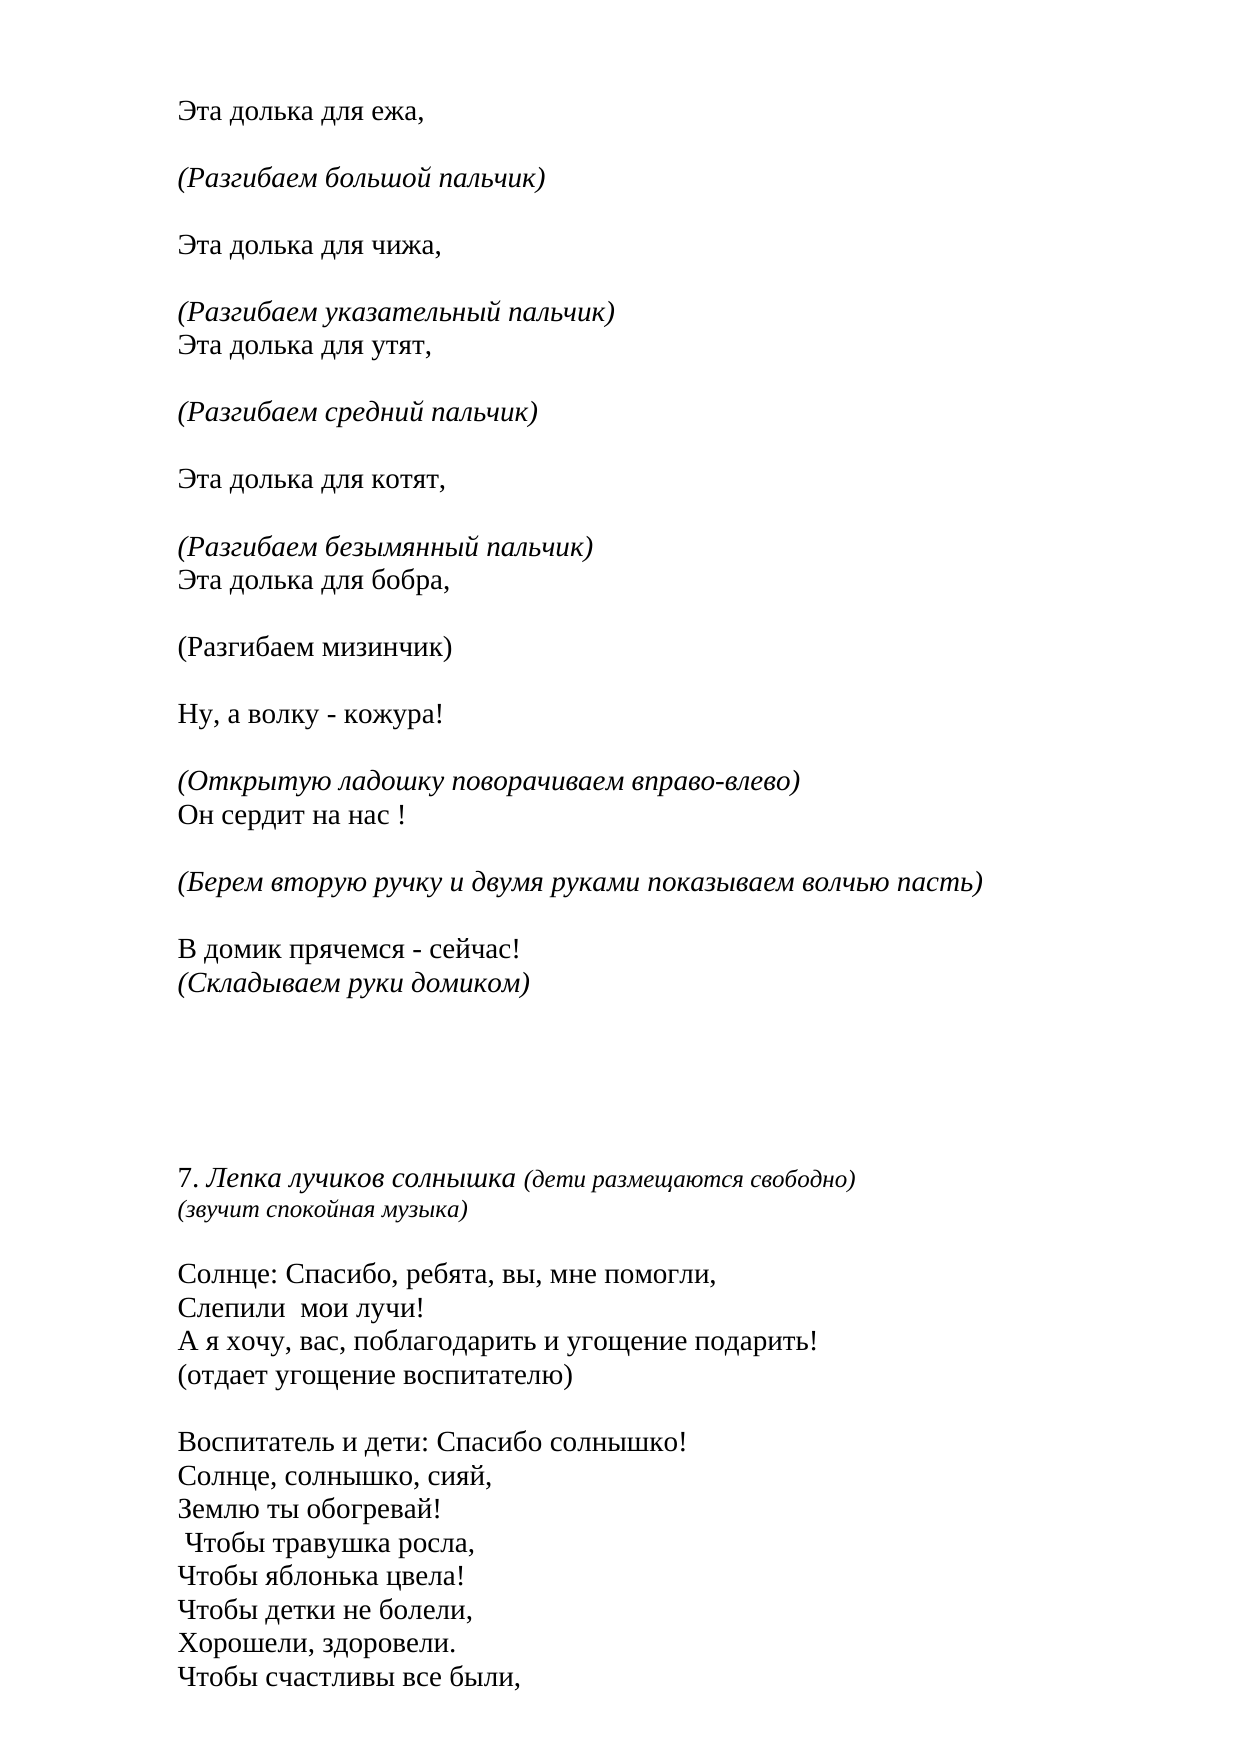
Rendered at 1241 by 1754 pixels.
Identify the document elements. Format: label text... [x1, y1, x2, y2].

text Хорошели, здоровели. [177, 1625, 1152, 1659]
text (звучит спокойная музыка) [177, 1194, 1152, 1223]
text Солнце: Спасибо, ребята, вы, мне помогли, [177, 1256, 1152, 1290]
text Землю ты обогревай! [177, 1491, 1152, 1525]
text Чтобы травушка росла, [177, 1525, 1152, 1558]
text (Складываем руки домиком) [177, 965, 1152, 998]
text Солнце, солнышко, сияй, [177, 1458, 1152, 1491]
text Эта долька для бобра, (Разгибаем мизинчик) Ну, а волку - кожура! (Открытую ладошку поворачиваем вправо-влево) [177, 562, 1152, 797]
text А я хочу, вас, поблагодарить и угощение подарить! [177, 1323, 1152, 1357]
text Слепили мои лучи! [177, 1290, 1152, 1323]
text Чтобы счастливы все были, [177, 1659, 1152, 1692]
text Он сердит на нас ! (Берем вторую ручку и двумя руками показываем волчью пасть) В домик прячемся - сейчас! [177, 797, 1152, 965]
text Воспитатель и дети: Спасибо солнышко! [177, 1424, 1152, 1458]
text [177, 59, 1152, 327]
text (отдает угощение воспитателю) [177, 1357, 1152, 1391]
text Эта долька для утят, (Разгибаем средний пальчик) Эта долька для котят, (Разгибаем безымянный пальчик) [177, 327, 1152, 562]
text Чтобы яблонька цвела! [177, 1558, 1152, 1592]
text Чтобы детки не болели, [177, 1592, 1152, 1625]
text 7. Лепка лучиков солнышка (дети размещаются свободно) [177, 1161, 1152, 1194]
